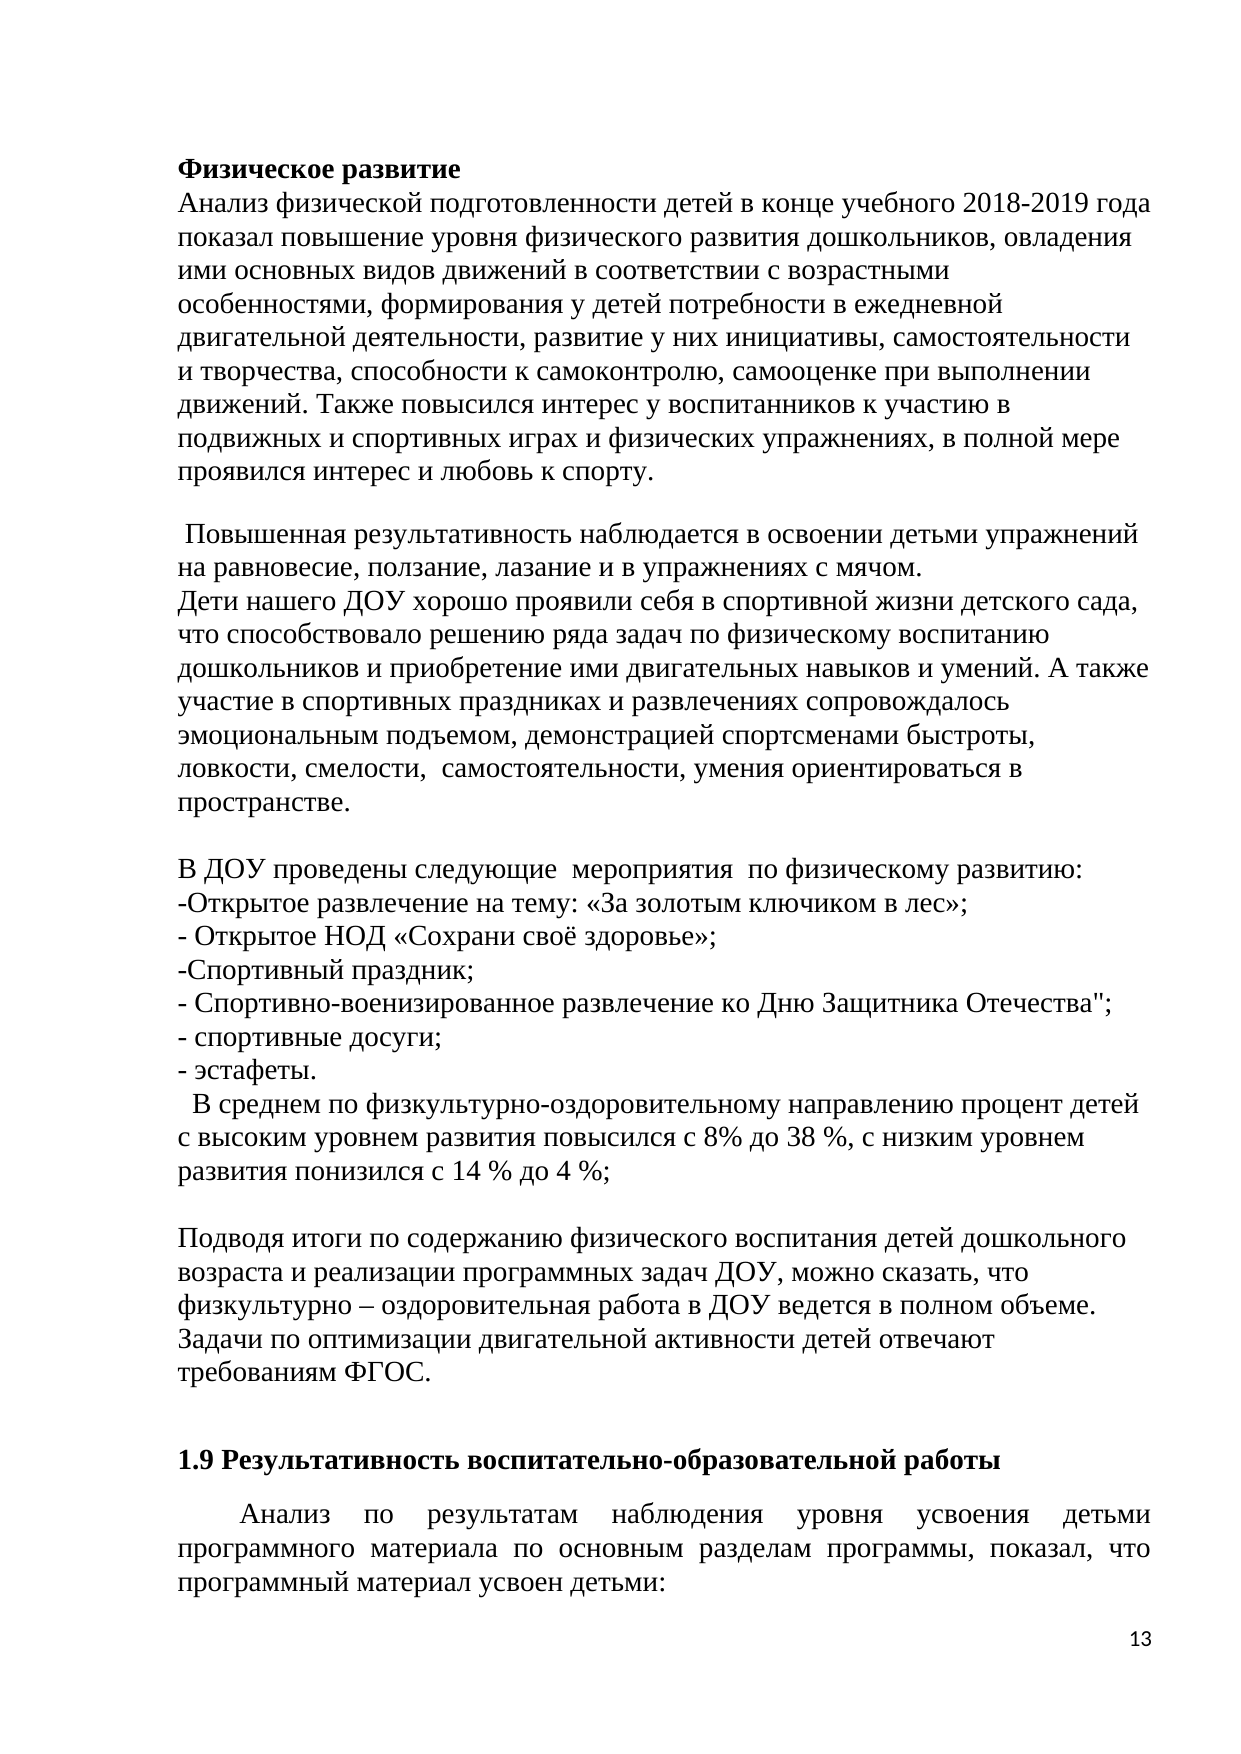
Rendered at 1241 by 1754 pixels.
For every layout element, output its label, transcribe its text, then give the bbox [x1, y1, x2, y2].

text -Спортивный праздник; [177, 952, 1152, 985]
text - спортивные досуги; [177, 1019, 1152, 1052]
text Повышенная результативность наблюдается в освоении детьми упражнений на равновесие, ползание, лазание и в упражнениях с мячом. [177, 516, 1152, 583]
text Подводя итоги по содержанию физического воспитания детей дошкольного [177, 1220, 1152, 1254]
text - эстафеты. [177, 1052, 1152, 1086]
text Анализ физической подготовленности детей в конце учебного 2018-2019 года [177, 185, 1152, 219]
text Физическое развитие [177, 152, 1152, 185]
text - Открытое НОД «Сохрани своё здоровье»; [177, 918, 1152, 952]
text показал повышение уровня физического развития дошкольников, овладения ими основных видов движений в соответствии с возрастными особенностями, формирования у детей потребности в ежедневной двигательной деятельности, развитие у них инициативы, самостоятельности и творчества, способности к самоконтролю, самооценке при выполнении движений. Также повысился интерес у воспитанников к участию в подвижных и спортивных играх и физических упражнениях, в полной мере проявился интерес и любовь к спорту. [177, 219, 1152, 487]
text В среднем по физкультурно-оздоровительному направлению процент детей с высоким уровнем развития повысился с 8% до 38 %, с низким уровнем развития понизился с 14 % до 4 %; [177, 1086, 1152, 1187]
text возраста и реализации программных задач ДОУ, можно сказать, что физкультурно – оздоровительная работа в ДОУ ведется в полном объеме. Задачи по оптимизации двигательной активности детей отвечают требованиям ФГОС. [177, 1254, 1152, 1388]
text 1.9 Результативность воспитательно-образовательной работы [177, 1442, 1152, 1476]
text Анализ по результатам наблюдения уровня усвоения детьми программного материала по основным разделам программы, показал, что программный материал усвоен детьми: [177, 1497, 1152, 1597]
text -Открытое развлечение на тему: «За золотым ключиком в лес»; [177, 885, 1152, 918]
text - Спортивно-военизированное развлечение ко Дню Защитника Отечества"; [177, 985, 1152, 1019]
text В ДОУ проведены следующие мероприятия по физическому развитию: [177, 851, 1152, 885]
text Дети нашего ДОУ хорошо проявили себя в спортивной жизни детского сада, что способствовало решению ряда задач по физическому воспитанию дошкольников и приобретение ими двигательных навыков и умений. А также участие в спортивных праздниках и развлечениях сопровождалось эмоциональным подъемом, демонстрацией спортсменами быстроты, ловкости, смелости, самостоятельности, умения ориентироваться в пространстве. [177, 583, 1152, 818]
